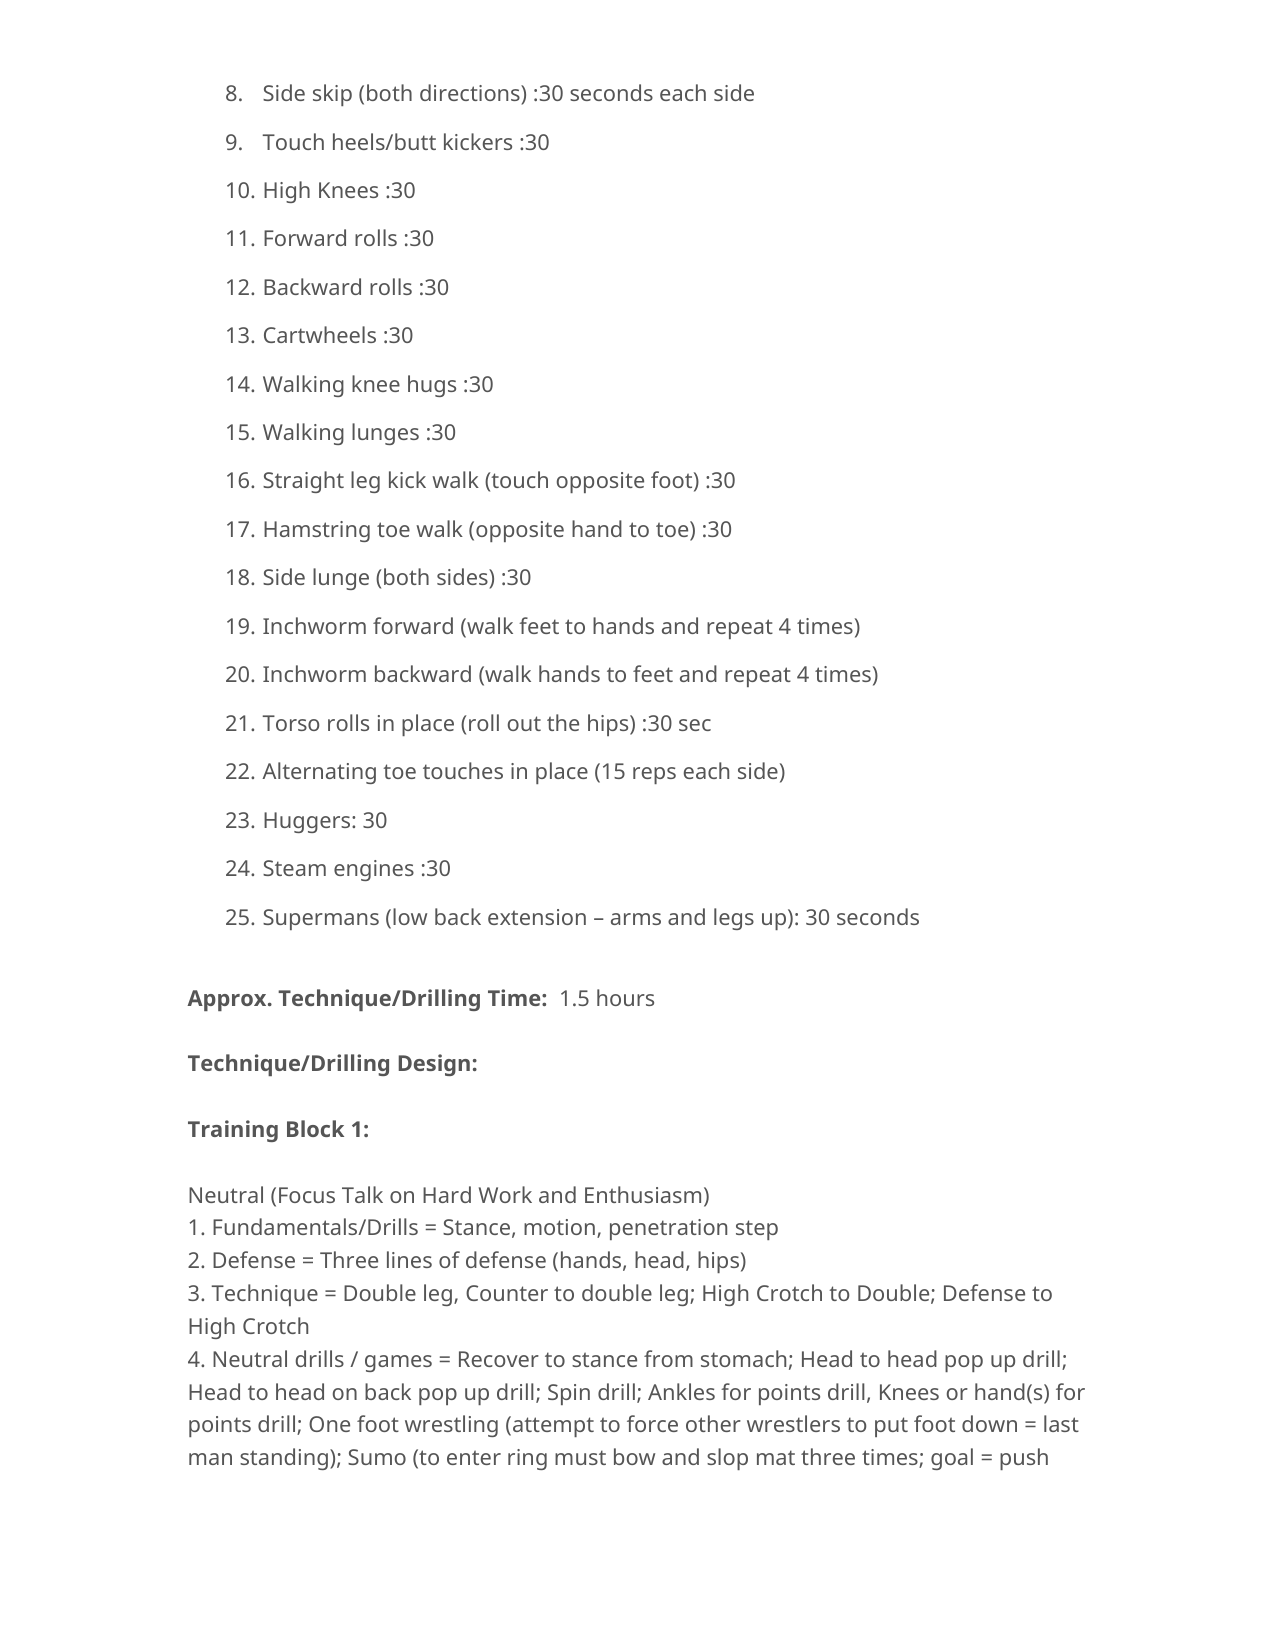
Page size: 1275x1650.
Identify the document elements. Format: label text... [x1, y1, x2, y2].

list Backward rolls :30 [225, 269, 1087, 302]
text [187, 947, 1087, 1472]
list Walking knee hugs :30 [225, 366, 1087, 398]
list High Knees :30 [225, 172, 1087, 205]
list Steam engines :30 [225, 850, 1087, 883]
list Side skip (both directions) :30 seconds each side [225, 75, 1087, 108]
list Alternating toe touches in place (15 reps each side) [225, 753, 1087, 786]
list Huggers: 30 [225, 802, 1087, 834]
list Cartwheels :30 [225, 317, 1087, 350]
list Walking lunges :30 [225, 414, 1087, 447]
list Inchworm backward (walk hands to feet and repeat 4 times) [225, 656, 1087, 689]
list Hamstring toe walk (opposite hand to toe) :30 [225, 511, 1087, 544]
list Torso rolls in place (roll out the hips) :30 sec [225, 705, 1087, 737]
list Inchworm forward (walk feet to hands and repeat 4 times) [225, 608, 1087, 641]
list Touch heels/butt kickers :30 [225, 123, 1087, 156]
list Forward rolls :30 [225, 220, 1087, 253]
list Side lunge (both sides) :30 [225, 559, 1087, 592]
list Straight leg kick walk (touch opposite foot) :30 [225, 462, 1087, 495]
list Supermans (low back extension – arms and legs up): 30 seconds [225, 898, 1087, 931]
